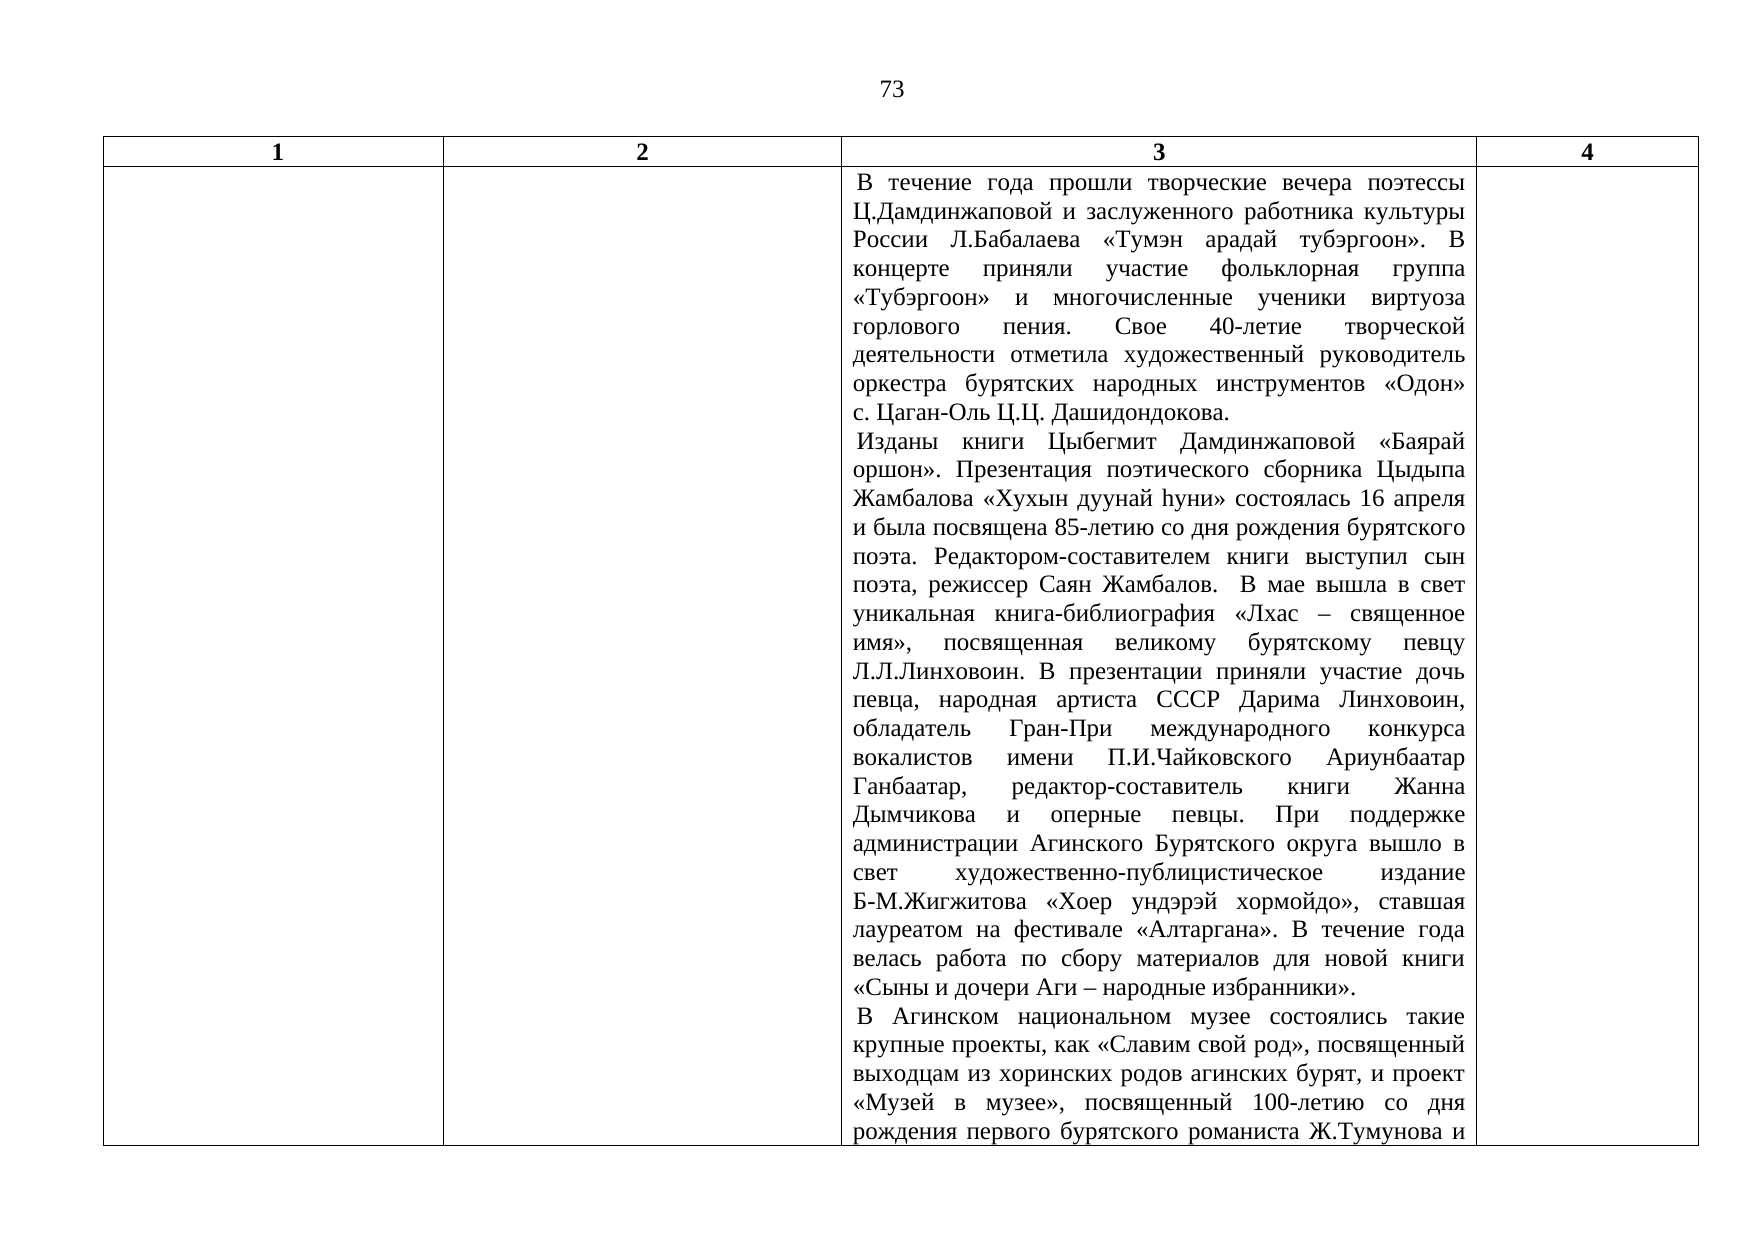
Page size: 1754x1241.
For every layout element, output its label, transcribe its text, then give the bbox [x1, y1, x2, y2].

table_header 3 [842, 137, 1476, 166]
table_header 4 [1477, 137, 1698, 166]
table_header 1 [104, 137, 443, 166]
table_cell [444, 167, 841, 1144]
table_cell [104, 167, 443, 1144]
table_cell [1477, 167, 1698, 1144]
table_header 2 [444, 137, 841, 166]
